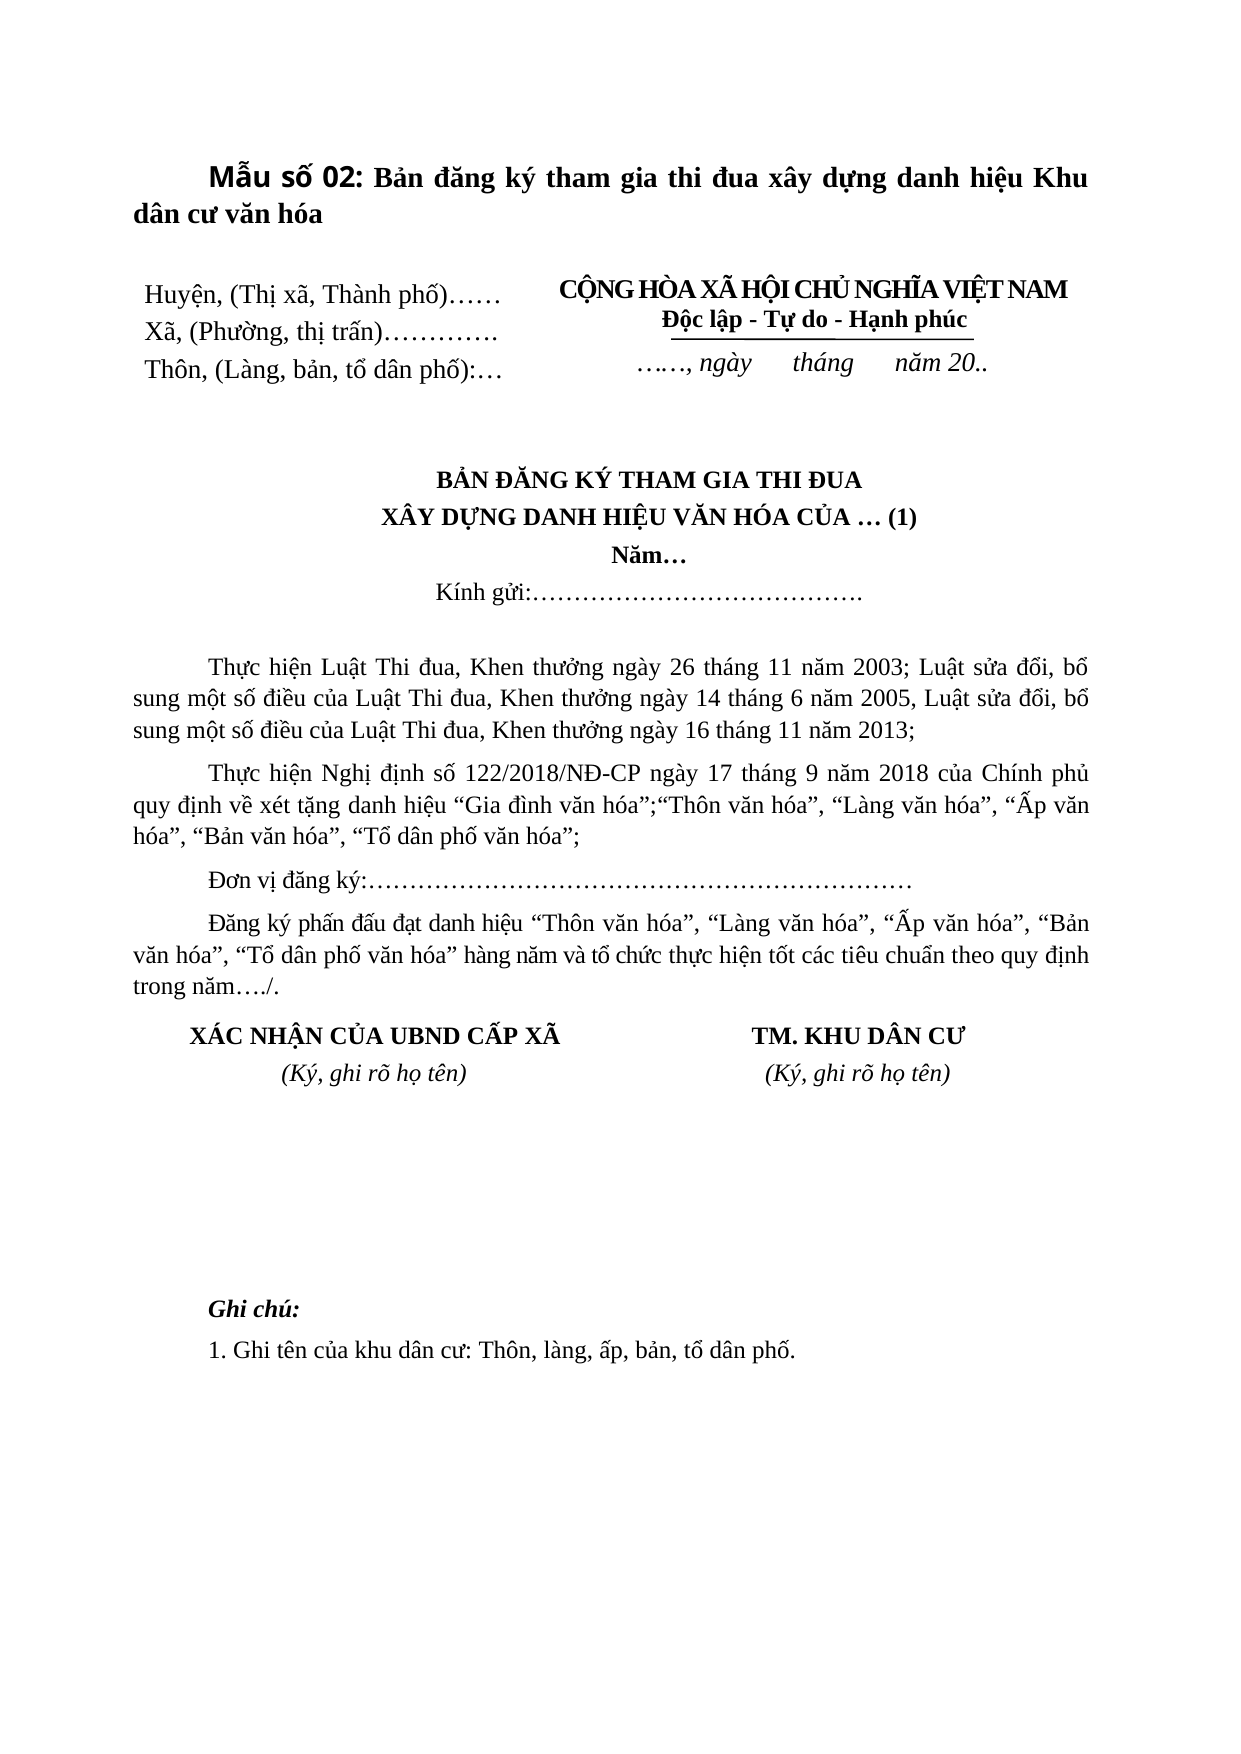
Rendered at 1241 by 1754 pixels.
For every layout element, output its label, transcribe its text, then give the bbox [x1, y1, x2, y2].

text Đăng ký phấn đấu đạt danh hiệu “Thôn văn hóa”, “Làng văn hóa”, “Ấp văn hóa”, “Bản văn hóa”, “Tổ dân phố văn hóa” hàng năm và tổ chức thực hiện tốt các tiêu chuẩn theo quy định trong năm…./. [133, 906, 1090, 1000]
text Đơn vị đăng ký:………………………………………………………… [133, 862, 1090, 893]
text XÂY DỰNG DANH HIỆU VĂN HÓA CỦA … (1) [133, 500, 1090, 531]
table_header XÁC NHẬN CỦA UBND CẤP XÃ (Ký, ghi rõ họ tên) [133, 1012, 617, 1243]
text Kính gửi:…………………………………. [133, 575, 1090, 606]
text BẢN ĐĂNG KÝ THAM GIA THI ĐUA [133, 462, 1090, 493]
table_header Huyện, (Thị xã, Thành phố)…… Xã, (Phường, thị trấn)…………. Thôn, (Làng, bản, tổ dân phố):… [133, 273, 516, 421]
table_header TM. KHU DÂN CƯ (Ký, ghi rõ họ tên) [617, 1012, 1100, 1243]
text Ghi chú: [133, 1291, 1090, 1323]
table_header CỘNG HÒA XÃ HỘI CHỦ NGHĨA VIỆT Độc lập - Tự do - Hạnh phúc ……, ngày tháng năm 20.. [516, 273, 1113, 421]
text Thực hiện Luật Thi đua, Khen thưởng ngày 26 tháng 11 năm 2003; Luật sửa đổi, bổ sung một số điều của Luật Thi đua, Khen thưởng ngày 14 tháng 6 năm 2005, Luật sửa đổi, bổ sung một số điều của Luật Thi đua, Khen thưởng ngày 16 tháng 11 năm 2013; [133, 650, 1090, 743]
text 1. Ghi tên của khu dân cư: Thôn, làng, ấp, bản, tổ dân phố. [133, 1333, 1090, 1364]
text Mẫu số 02: Bản đăng ký tham gia thi đua xây dựng danh hiệu Khu dân cư văn hóa [133, 156, 1090, 229]
text Năm… [133, 537, 1090, 568]
text Thực hiện Nghị định số 122/2018/NĐ-CP ngày 17 tháng 9 năm 2018 của Chính phủ quy định về xét tặng danh hiệu “Gia đình văn hóa”;“Thôn văn hóa”, “Làng văn hóa”, “Ấp văn hóa”, “Bản văn hóa”, “Tổ dân phố văn hóa”; [133, 756, 1090, 850]
